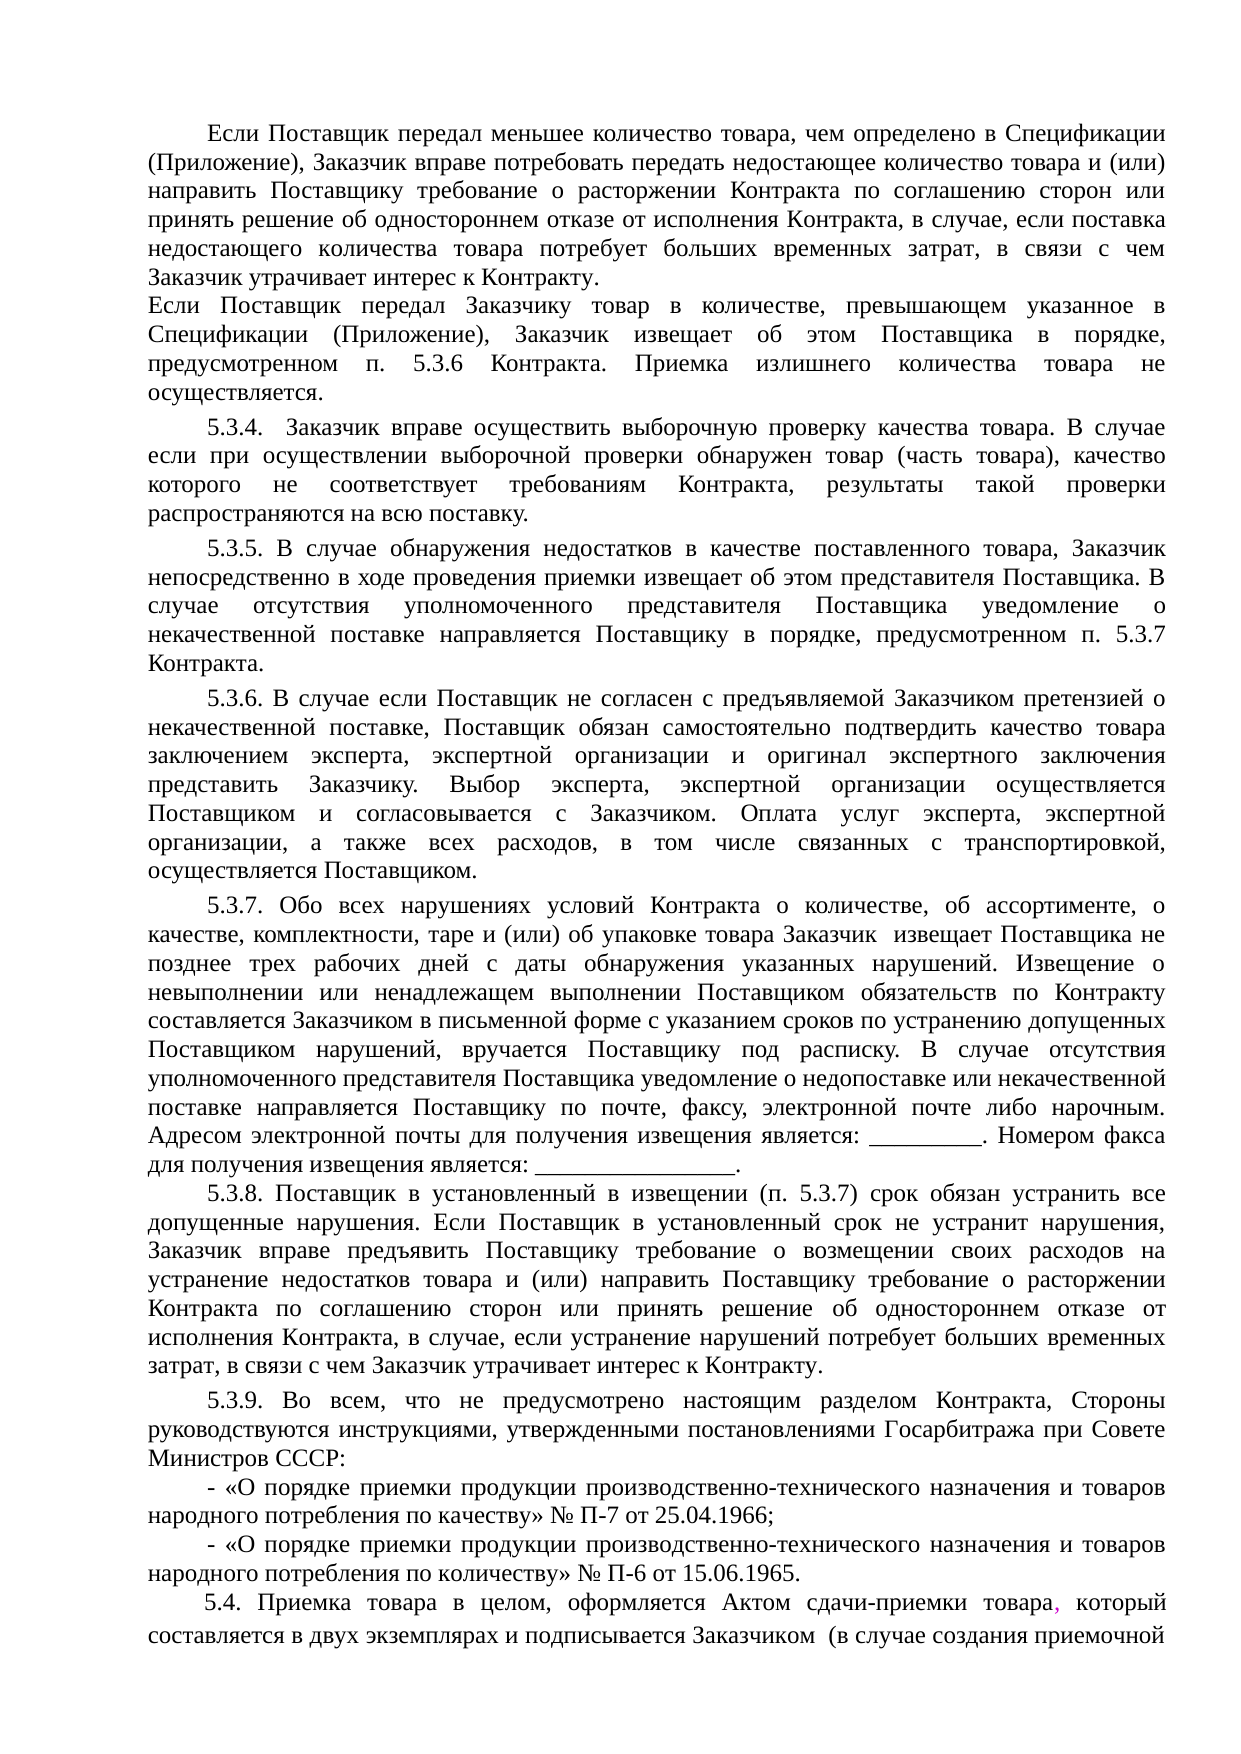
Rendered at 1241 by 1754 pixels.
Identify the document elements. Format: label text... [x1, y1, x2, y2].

text 5.3.9. Во всем, что не предусмотрено настоящим разделом Контракта, Стороны руководствуются инструкциями, утвержденными постановлениями Госарбитража при Совете Министров СССР: [148, 1386, 1167, 1472]
text - «О порядке приемки продукции производственно-технического назначения и товаров народного потребления по качеству» № П-7 от 25.04.1966; [148, 1472, 1167, 1529]
text Если Поставщик передал Заказчику товар в количестве, превышающем указанное в Спецификации (Приложение), Заказчик извещает об этом Поставщика в порядке, предусмотренном п. 5.3.6 Контракта. Приемка излишнего количества товара не осуществляется. [148, 291, 1167, 406]
text 5.3.4. Заказчик вправе осуществить выборочную проверку качества товара. В случае если при осуществлении выборочной проверки обнаружен товар (часть товара), качество которого не соответствует требованиям Контракта, результаты такой проверки распространяются на всю поставку. [148, 412, 1167, 527]
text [148, 1587, 1167, 1649]
text 5.3.6. В случае если Поставщик не согласен с предъявляемой Заказчиком претензией о некачественной поставке, Поставщик обязан самостоятельно подтвердить качество товара заключением эксперта, экспертной организации и оригинал экспертного заключения представить Заказчику. Выбор эксперта, экспертной организации осуществляется Поставщиком и согласовывается с Заказчиком. Оплата услуг эксперта, экспертной организации, а также всех расходов, в том числе связанных с транспортировкой, осуществляется Поставщиком. [148, 683, 1167, 884]
text Если Поставщик передал меньшее количество товара, чем определено в Спецификации (Приложение), Заказчик вправе потребовать передать недостающее количество товара и (или) направить Поставщику требование о расторжении Контракта по соглашению сторон или принять решение об одностороннем отказе от исполнения Контракта, в случае, если поставка недостающего количества товара потребует больших временных затрат, в связи с чем Заказчик утрачивает интерес к Контракту. [148, 118, 1167, 291]
text 5.3.5. В случае обнаружения недостатков в качестве поставленного товара, Заказчик непосредственно в ходе проведения приемки извещает об этом представителя Поставщика. В случае отсутствия уполномоченного представителя Поставщика уведомление о некачественной поставке направляется Поставщику в порядке, предусмотренном п. 5.3.7 Контракта. [148, 533, 1167, 677]
text 5.3.7. Обо всех нарушениях условий Контракта о количестве, об ассортименте, о качестве, комплектности, таре и (или) об упаковке товара Заказчик извещает Поставщика не позднее трех рабочих дней с даты обнаружения указанных нарушений. Извещение о невыполнении или ненадлежащем выполнении Поставщиком обязательств по Контракту составляется Заказчиком в письменной форме с указанием сроков по устранению допущенных Поставщиком нарушений, вручается Поставщику под расписку. В случае отсутствия уполномоченного представителя Поставщика уведомление о недопоставке или некачественной поставке направляется Поставщику по почте, факсу, электронной почте либо нарочным. Адресом электронной почты для получения извещения является: _________. Номером факса для получения извещения является: ________________. [148, 891, 1167, 1178]
text - «О порядке приемки продукции производственно-технического назначения и товаров народного потребления по количеству» № П-6 от 15.06.1965. [148, 1529, 1167, 1587]
text 5.3.8. Поставщик в установленный в извещении (п. 5.3.7) срок обязан устранить все допущенные нарушения. Если Поставщик в установленный срок не устранит нарушения, Заказчик вправе предъявить Поставщику требование о возмещении своих расходов на устранение недостатков товара и (или) направить Поставщику требование о расторжении Контракта по соглашению сторон или принять решение об одностороннем отказе от исполнения Контракта, в случае, если устранение нарушений потребует больших временных затрат, в связи с чем Заказчик утрачивает интерес к Контракту. [148, 1178, 1167, 1379]
